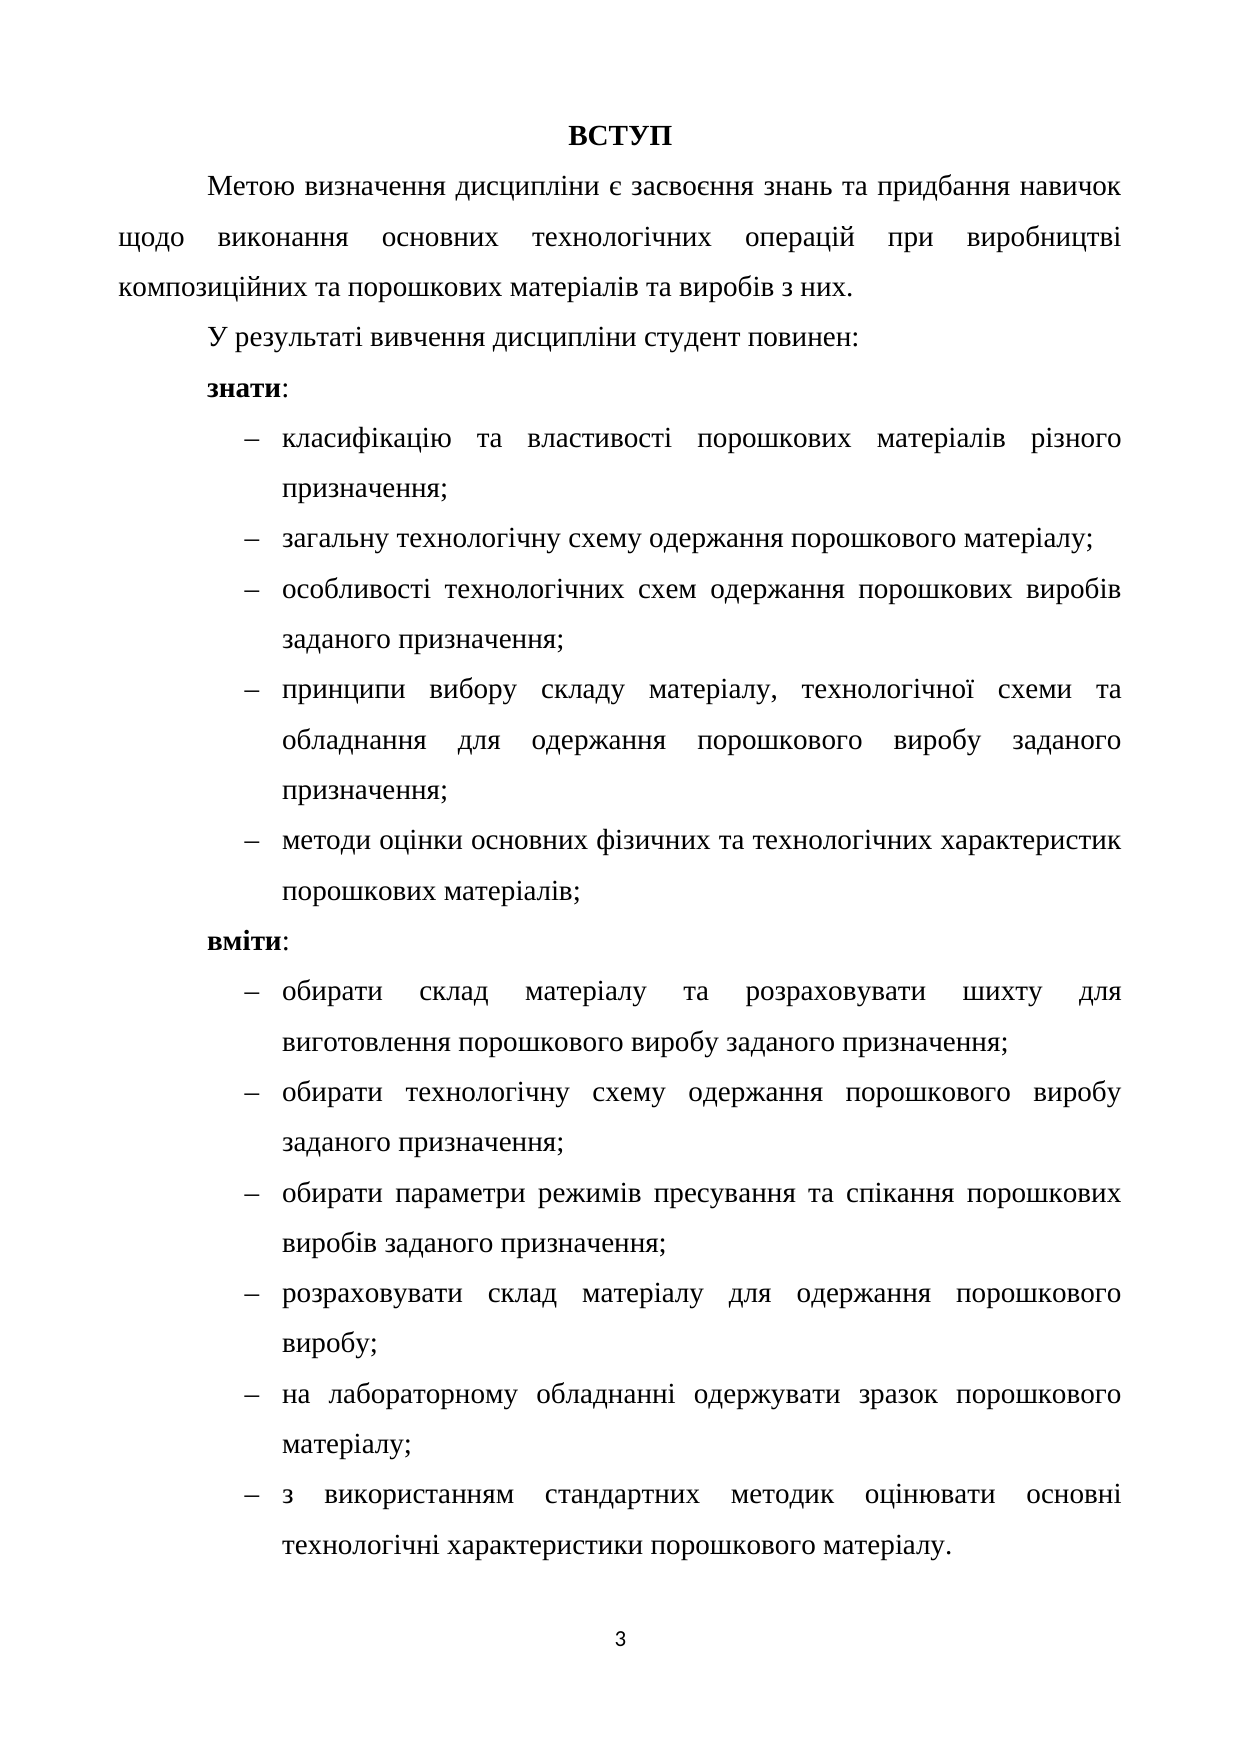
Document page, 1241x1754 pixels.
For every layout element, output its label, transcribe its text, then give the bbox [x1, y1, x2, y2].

text вміти: [118, 923, 1122, 957]
list особливості технологічних схем одержання порошкових виробів заданого призначення; [244, 571, 1122, 655]
text знати: [118, 370, 1122, 403]
list обирати склад матеріалу та розраховувати шихту для виготовлення порошкового виробу заданого призначення; [244, 973, 1122, 1057]
list на лабораторному обладнанні одержувати зразок порошкового матеріалу; [244, 1376, 1122, 1460]
list обирати параметри режимів пресування та спікання порошкових виробів заданого призначення; [244, 1175, 1122, 1258]
text Метою визначення дисципліни є засвоєння знань та придбання навичок щодо виконання основних технологічних операцій при виробництві композиційних та порошкових матеріалів та виробів з них. [118, 168, 1122, 303]
list розраховувати склад матеріалу для одержання порошкового виробу; [244, 1275, 1122, 1359]
text ВСТУП [118, 118, 1122, 152]
list принципи вибору складу матеріалу, технологічної схеми та обладнання для одержання порошкового виробу заданого призначення; [244, 672, 1122, 806]
list обирати технологічну схему одержання порошкового виробу заданого призначення; [244, 1074, 1122, 1158]
list з використанням стандартних методик оцінювати основні технологічні характеристики порошкового матеріалу. [244, 1477, 1122, 1560]
list класифікацію та властивості порошкових матеріалів різного призначення; [244, 420, 1122, 504]
list методи оцінки основних фізичних та технологічних характеристик порошкових матеріалів; [244, 822, 1122, 906]
list загальну технологічну схему одержання порошкового матеріалу; [244, 521, 1122, 554]
text У результаті вивчення дисципліни студент повинен: [118, 319, 1122, 353]
